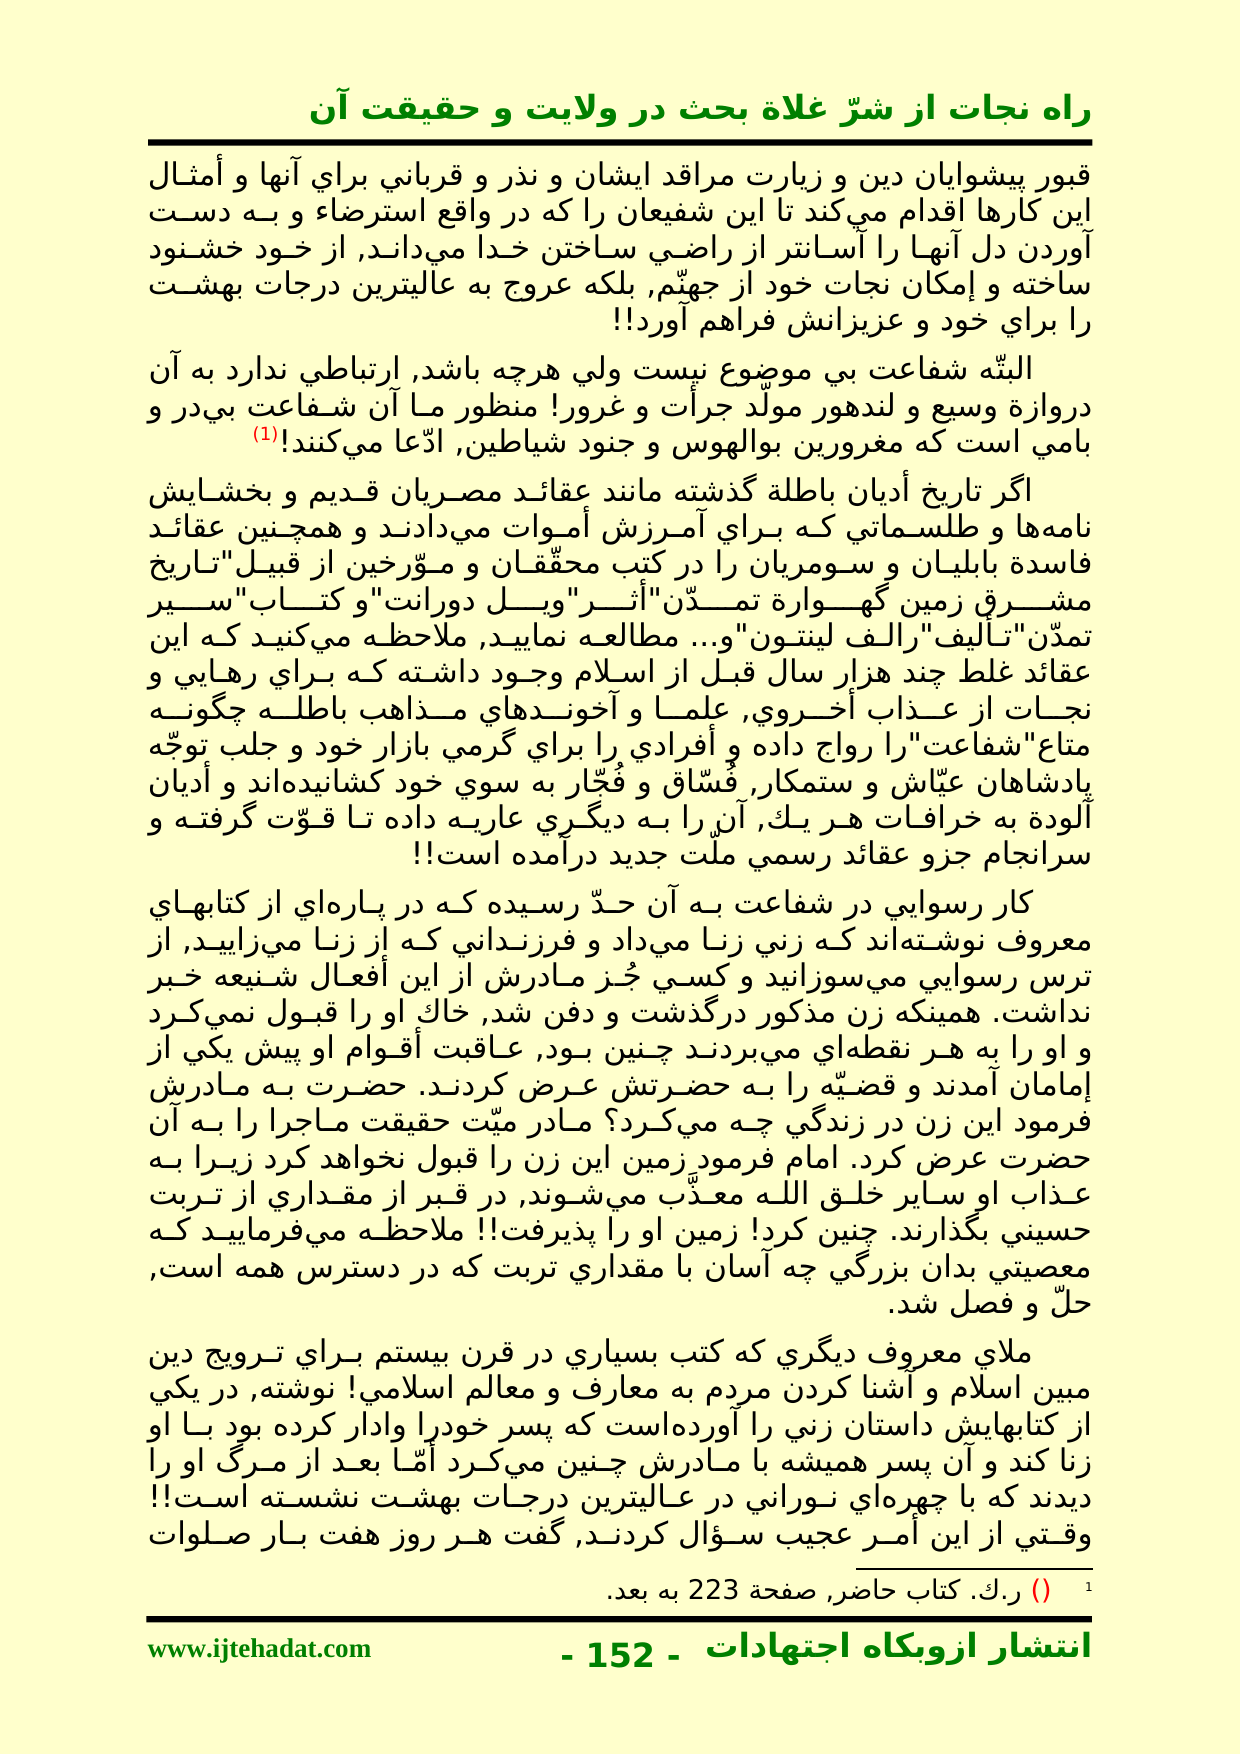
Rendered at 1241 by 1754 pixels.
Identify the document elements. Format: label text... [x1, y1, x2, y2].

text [148, 1333, 1092, 1551]
text اگر تاريخ أديان باطلة گذشته مانند عقائد مصريان قديم و بخشايش نامه‌ها و طلسماتي كه براي آمرزش أموات مي‌دادند و همچنين عقائد فاسدة بابليان و سومريان را در كتب محقّقان و موّرخين از قبيل"تاريخ مشرق زمين گهوارة تمدّن"أثر"ويل دورانت"و كتاب"سير تمدّن"تأليف"رالف لينتون"و... مطالعه نماييد, ملاحظه مي‌كنيد كه اين عقائد غلط چند هزار سال قبل از اسلام وجود داشته كه براي رهايي و نجات از عذاب أخروي, علما و آخوندهاي مذاهب باطله چگونه متاع"شفاعت"را رواج داده و أفرادي را براي گرمي بازار خود و جلب توجّه پادشاهان عيّاش و ستمكار, فُسّاق و فُجّار به سوي خود كشانيده‌اند و أديان آلودة به خرافات هر يك, آن را به ديگري عاريه داده تا قوّت گرفته و سرانجام جزو عقائد رسمي ملّت جديد درآمده است!! [148, 472, 1092, 872]
text البتّه شفاعت بي موضوع نيست ولي هرچه باشد, ارتباطي ندارد به آن دروازة وسيع و لندهور مولّد جرأت و غرور! منظور ما آن شفاعت بي‌در و بامي است كه مغرورين بوالهوس و جنود شياطين, ادّعا مي‌كنند!() [148, 351, 1092, 459]
text كار رسوايي در شفاعت به آن حدّ رسيده كه در پاره‌اي از كتابهاي معروف نوشته‌اند كه زني زنا مي‌داد و فرزنداني كه از زنا مي‌زاييد, از ترس رسوايي مي‌سوزانيد و كسي جُز مادرش از اين أفعال شنيعه خبر نداشت. همينكه زن مذكور درگذشت و دفن شد, خاك او را قبول نمي‌كرد و او را به هر نقطه‌اي مي‌بردند چنين بود, عاقبت أقوام او پيش يكي از إمامان آمدند و قضيّه را به حضرتش عرض كردند. حضرت به مادرش فرمود اين زن در زندگي چه مي‌كرد؟ مادر ميّت حقيقت ماجرا را به آن حضرت عرض كرد. امام فرمود زمين اين زن را قبول نخواهد كرد زيرا به عذاب او ساير خلق الله معذَّب مي‌شوند, در قبر از مقداري از تربت حسيني بگذارند. چنين كرد! زمين او را پذيرفت!! ملاحظه مي‌فرماييد كه معصيتي بدان بزرگي چه آسان با مقداري تربت كه در دسترس همه است, حلّ و فصل شد. [148, 884, 1092, 1321]
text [148, 156, 1092, 338]
